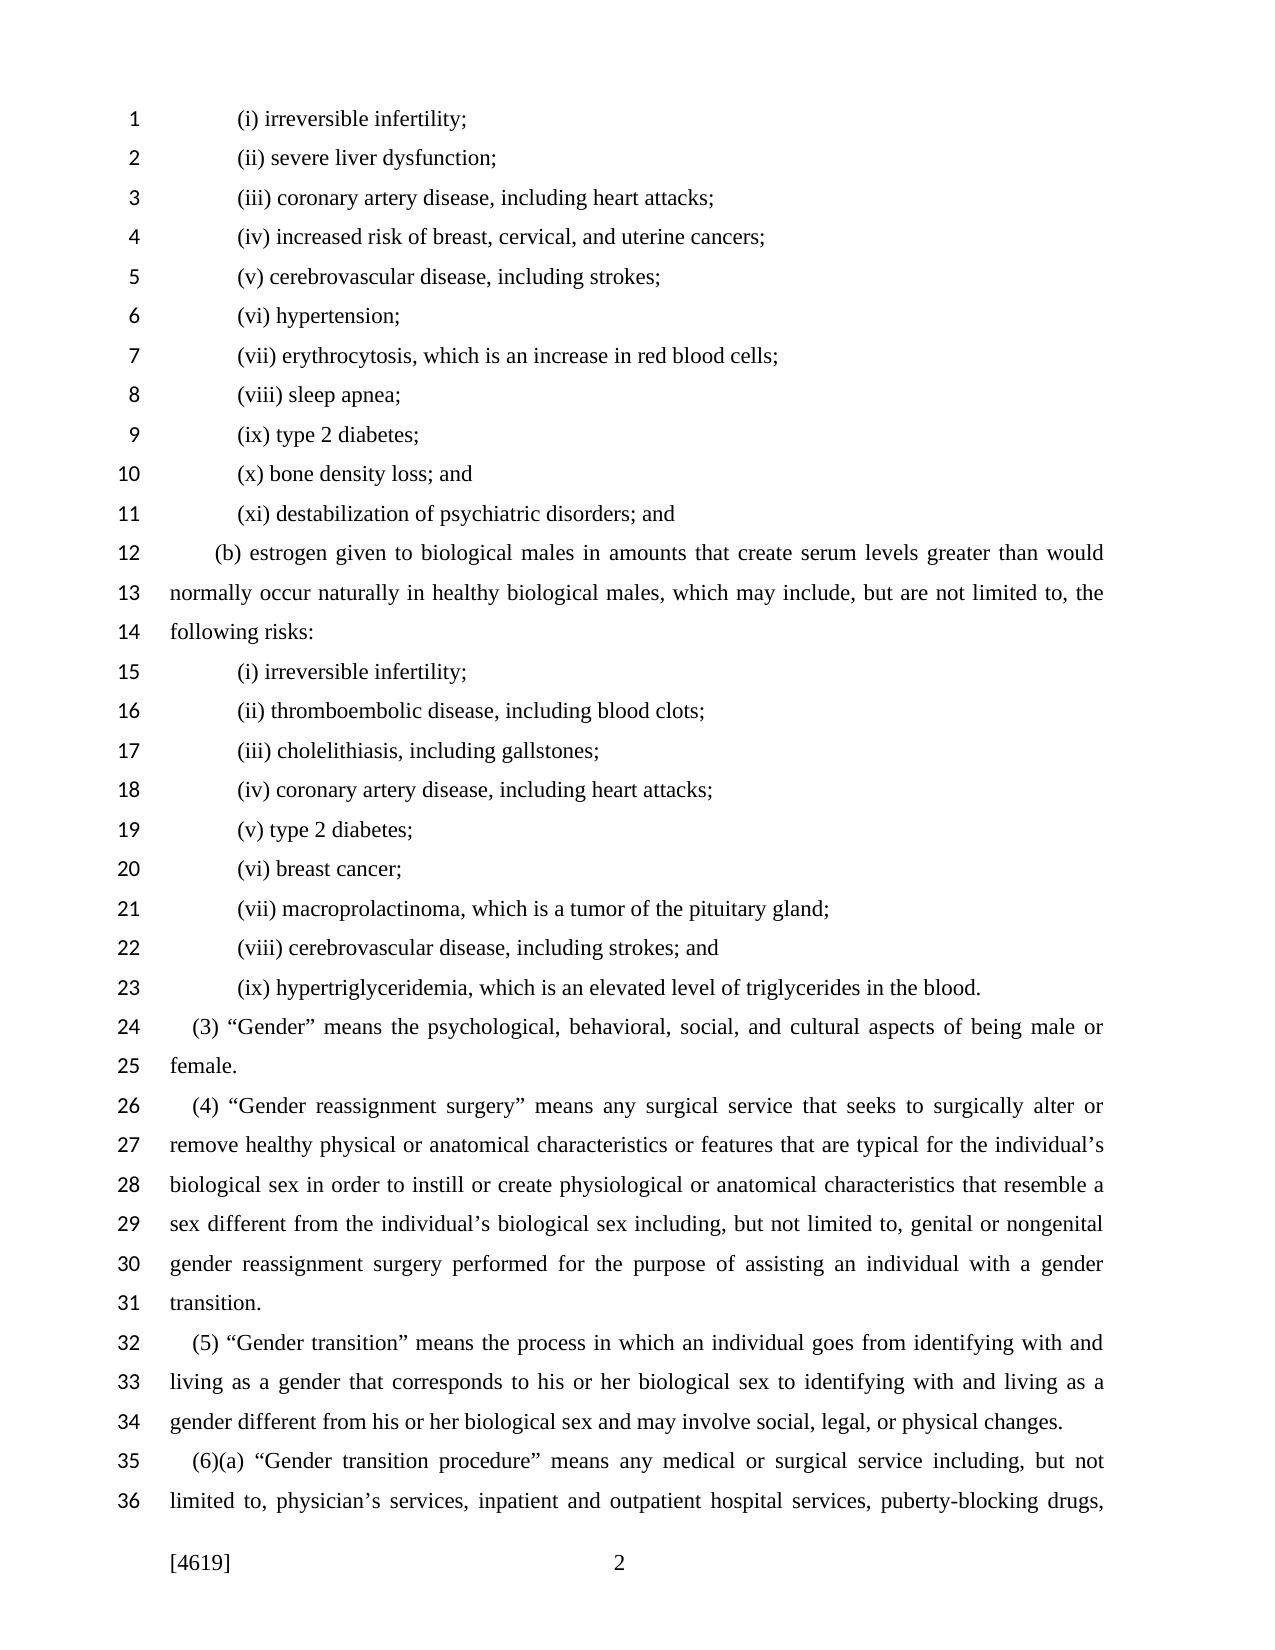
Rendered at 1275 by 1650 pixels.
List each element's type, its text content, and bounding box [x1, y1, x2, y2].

text (vi) breast cancer; [169, 855, 1106, 881]
text (vii) erythrocytosis, which is an increase in red blood cells; [169, 342, 1106, 368]
text (vi) hypertension; [169, 302, 1106, 329]
text (ix) type 2 diabetes; [169, 421, 1106, 447]
text (5) “Gender transition” means the process in which an individual goes from identifying with and living as a gender that corresponds to his or her biological sex to identifying with and living as a gender different from his or her biological sex and may involve social, legal, or physical changes. [169, 1329, 1106, 1434]
text (iii) cholelithiasis, including gallstones; [169, 737, 1106, 763]
text (i) irreversible infertility; [169, 658, 1106, 684]
text (ii) severe liver dysfunction; [169, 144, 1106, 171]
text (i) irreversible infertility; [169, 105, 1106, 131]
text (4) “Gender reassignment surgery” means any surgical service that seeks to surgically alter or remove healthy physical or anatomical characteristics or features that are typical for the individual’s biological sex in order to instill or create physiological or anatomical characteristics that resemble a sex different from the individual’s biological sex including, but not limited to, genital or nongenital gender reassignment surgery performed for the purpose of assisting an individual with a gender transition. [169, 1092, 1106, 1316]
text (3) “Gender” means the psychological, behavioral, social, and cultural aspects of being male or female. [169, 1013, 1106, 1079]
text (iv) increased risk of breast, cervical, and uterine cancers; [169, 223, 1106, 250]
text (xi) destabilization of psychiatric disorders; and [169, 500, 1106, 526]
text (x) bone density loss; and [169, 460, 1106, 487]
text (ix) hypertriglyceridemia, which is an elevated level of triglycerides in the blood. [169, 973, 1106, 1000]
text (v) type 2 diabetes; [169, 816, 1106, 842]
text (ii) thromboembolic disease, including blood clots; [169, 697, 1106, 723]
text (vii) macroprolactinoma, which is a tumor of the pituitary gland; [169, 894, 1106, 921]
text (viii) sleep apnea; [169, 381, 1106, 408]
text (viii) cerebrovascular disease, including strokes; and [169, 934, 1106, 960]
text (iii) coronary artery disease, including heart attacks; [169, 184, 1106, 210]
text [169, 1447, 1106, 1513]
text (iv) coronary artery disease, including heart attacks; [169, 776, 1106, 802]
text (b) estrogen given to biological males in amounts that create serum levels greater than would normally occur naturally in healthy biological males, which may include, but are not limited to, the following risks: [169, 539, 1106, 644]
text (v) cerebrovascular disease, including strokes; [169, 263, 1106, 289]
